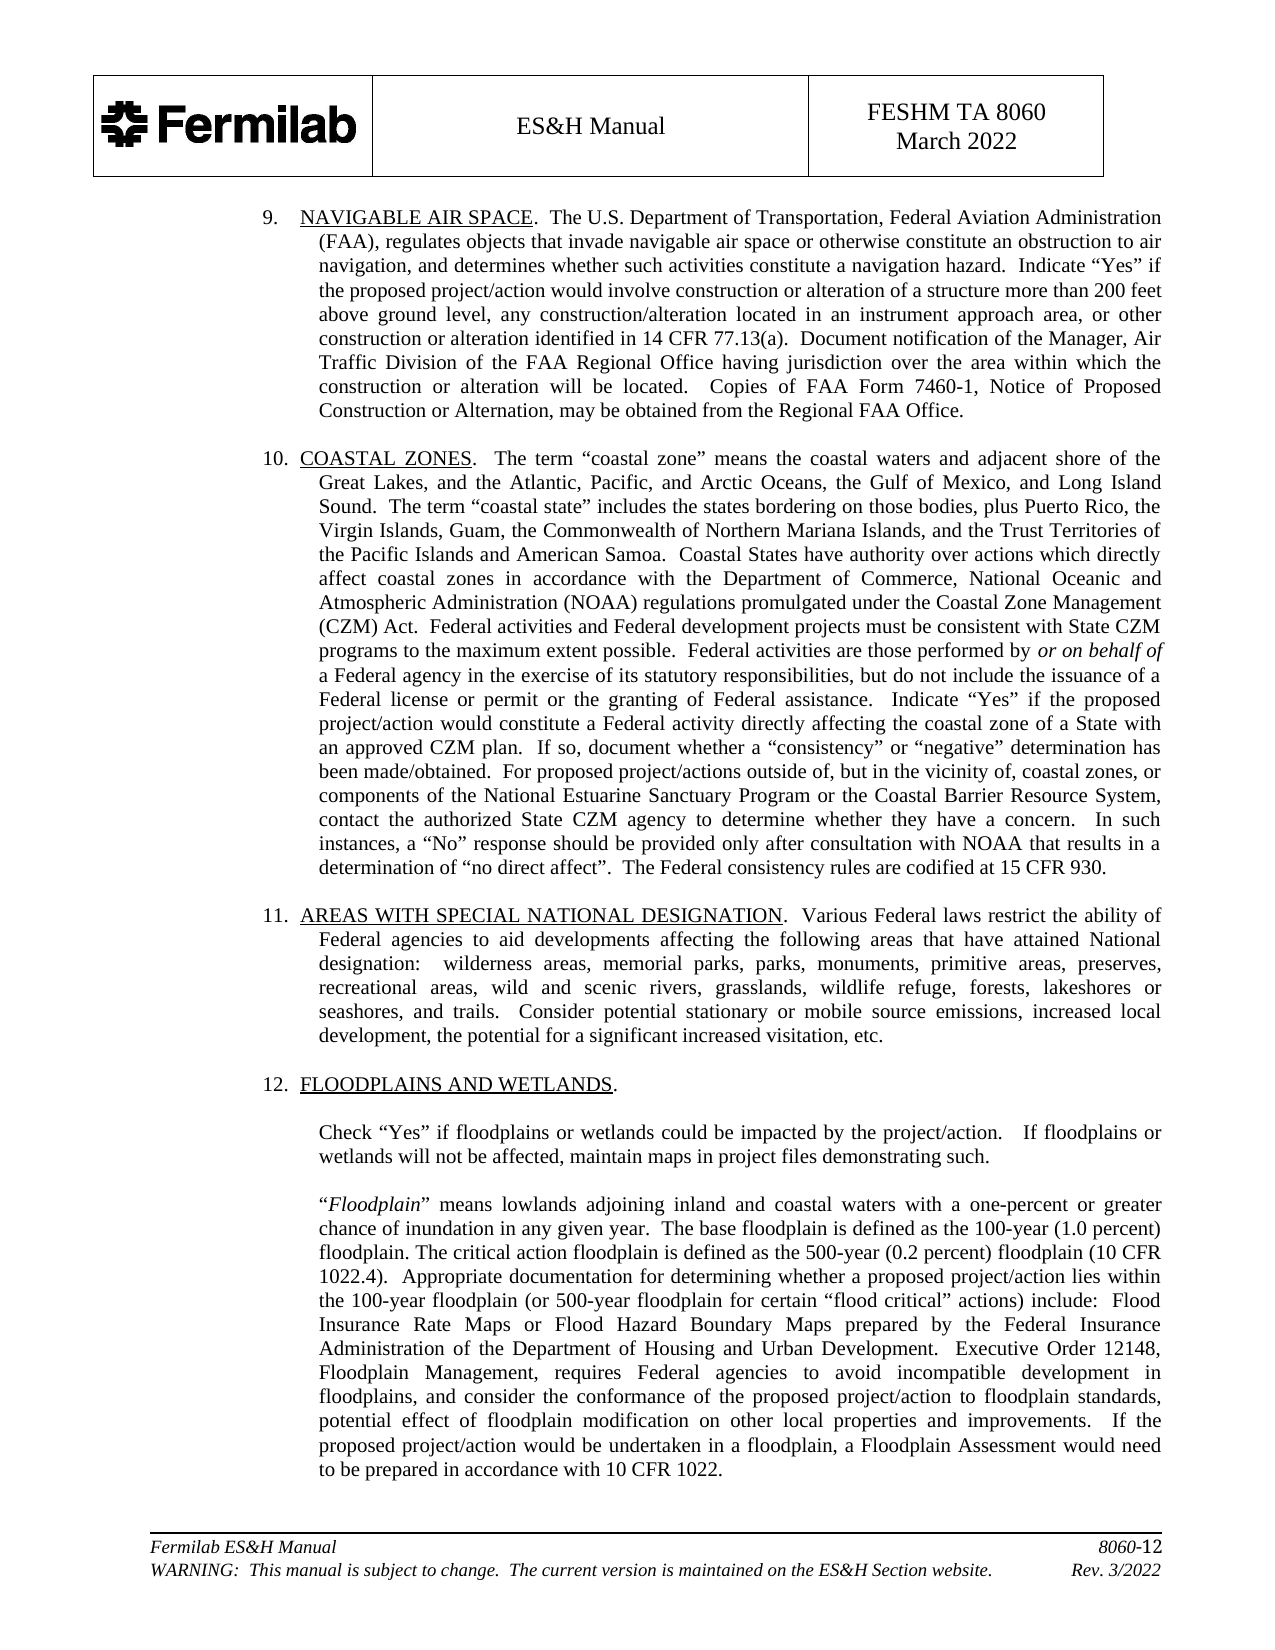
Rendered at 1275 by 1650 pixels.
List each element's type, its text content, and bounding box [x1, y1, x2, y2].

list FLOODPLAINS AND WETLANDS. [262, 1072, 1162, 1096]
list NAVIGABLE AIR SPACE. The U.S. Department of Transportation, Federal Aviation Administration (FAA), regulates objects that invade navigable air space or otherwise constitute an obstruction to air navigation, and determines whether such activities constitute a navigation hazard. Indicate “Yes” if the proposed project/action would involve construction or alteration of a structure more than 200 feet above ground level, any construction/alteration located in an instrument approach area, or other construction or alteration identified in 14 CFR 77.13(a). Document notification of the Manager, Air Traffic Division of the FAA Regional Office having jurisdiction over the area within which the construction or alteration will be located. Copies of FAA Form 7460-1, Notice of Proposed Construction or Alternation, may be obtained from the Regional FAA Office. [262, 205, 1162, 422]
picture [101, 101, 356, 147]
list COASTAL ZONES. The term “coastal zone” means the coastal waters and adjacent shore of the Great Lakes, and the Atlantic, Pacific, and Arctic Oceans, the Gulf of Mexico, and Long Island Sound. The term “coastal state” includes the states bordering on those bodies, plus Puerto Rico, the Virgin Islands, Guam, the Commonwealth of Northern Mariana Islands, and the Trust Territories of the Pacific Islands and American Samoa. Coastal States have authority over actions which directly affect coastal zones in accordance with the Department of Commerce, National Oceanic and Atmospheric Administration (NOAA) regulations promulgated under the Coastal Zone Management (CZM) Act. Federal activities and Federal development projects must be consistent with State CZM programs to the maximum extent possible. Federal activities are those performed by or on behalf of a Federal agency in the exercise of its statutory responsibilities, but do not include the issuance of a Federal license or permit or the granting of Federal assistance. Indicate “Yes” if the proposed project/action would constitute a Federal activity directly affecting the coastal zone of a State with an approved CZM plan. If so, document whether a “consistency” or “negative” determination has been made/obtained. For proposed project/actions outside of, but in the vicinity of, coastal zones, or components of the National Estuarine Sanctuary Program or the Coastal Barrier Resource System, contact the authorized State CZM agency to determine whether they have a concern. In such instances, a “No” response should be provided only after consultation with NOAA that results in a determination of “no direct affect”. The Federal consistency rules are codified at 15 CFR 930. [262, 446, 1162, 879]
list AREAS WITH SPECIAL NATIONAL DESIGNATION. Various Federal laws restrict the ability of Federal agencies to aid developments affecting the following areas that have attained National designation: wilderness areas, memorial parks, parks, monuments, primitive areas, preserves, recreational areas, wild and scenic rivers, grasslands, wildlife refuge, forests, lakeshores or seashores, and trails. Consider potential stationary or mobile source emissions, increased local development, the potential for a significant increased visitation, etc. [262, 903, 1162, 1047]
text “Floodplain” means lowlands adjoining inland and coastal waters with a one-percent or greater chance of inundation in any given year. The base floodplain is defined as the 100-year (1.0 percent) floodplain. The critical action floodplain is defined as the 500-year (0.2 percent) floodplain (10 CFR 1022.4). Appropriate documentation for determining whether a proposed project/action lies within the 100-year floodplain (or 500-year floodplain for certain “flood critical” actions) include: Flood Insurance Rate Maps or Flood Hazard Boundary Maps prepared by the Federal Insurance Administration of the Department of Housing and Urban Development. Executive Order 12148, Floodplain Management, requires Federal agencies to avoid incompatible development in floodplains, and consider the conformance of the proposed project/action to floodplain standards, potential effect of floodplain modification on other local properties and improvements. If the proposed project/action would be undertaken in a floodplain, a Floodplain Assessment would need to be prepared in accordance with 10 CFR 1022. [319, 1192, 1162, 1481]
text Check “Yes” if floodplains or wetlands could be impacted by the project/action. If floodplains or wetlands will not be affected, maintain maps in project files demonstrating such. [319, 1120, 1162, 1168]
